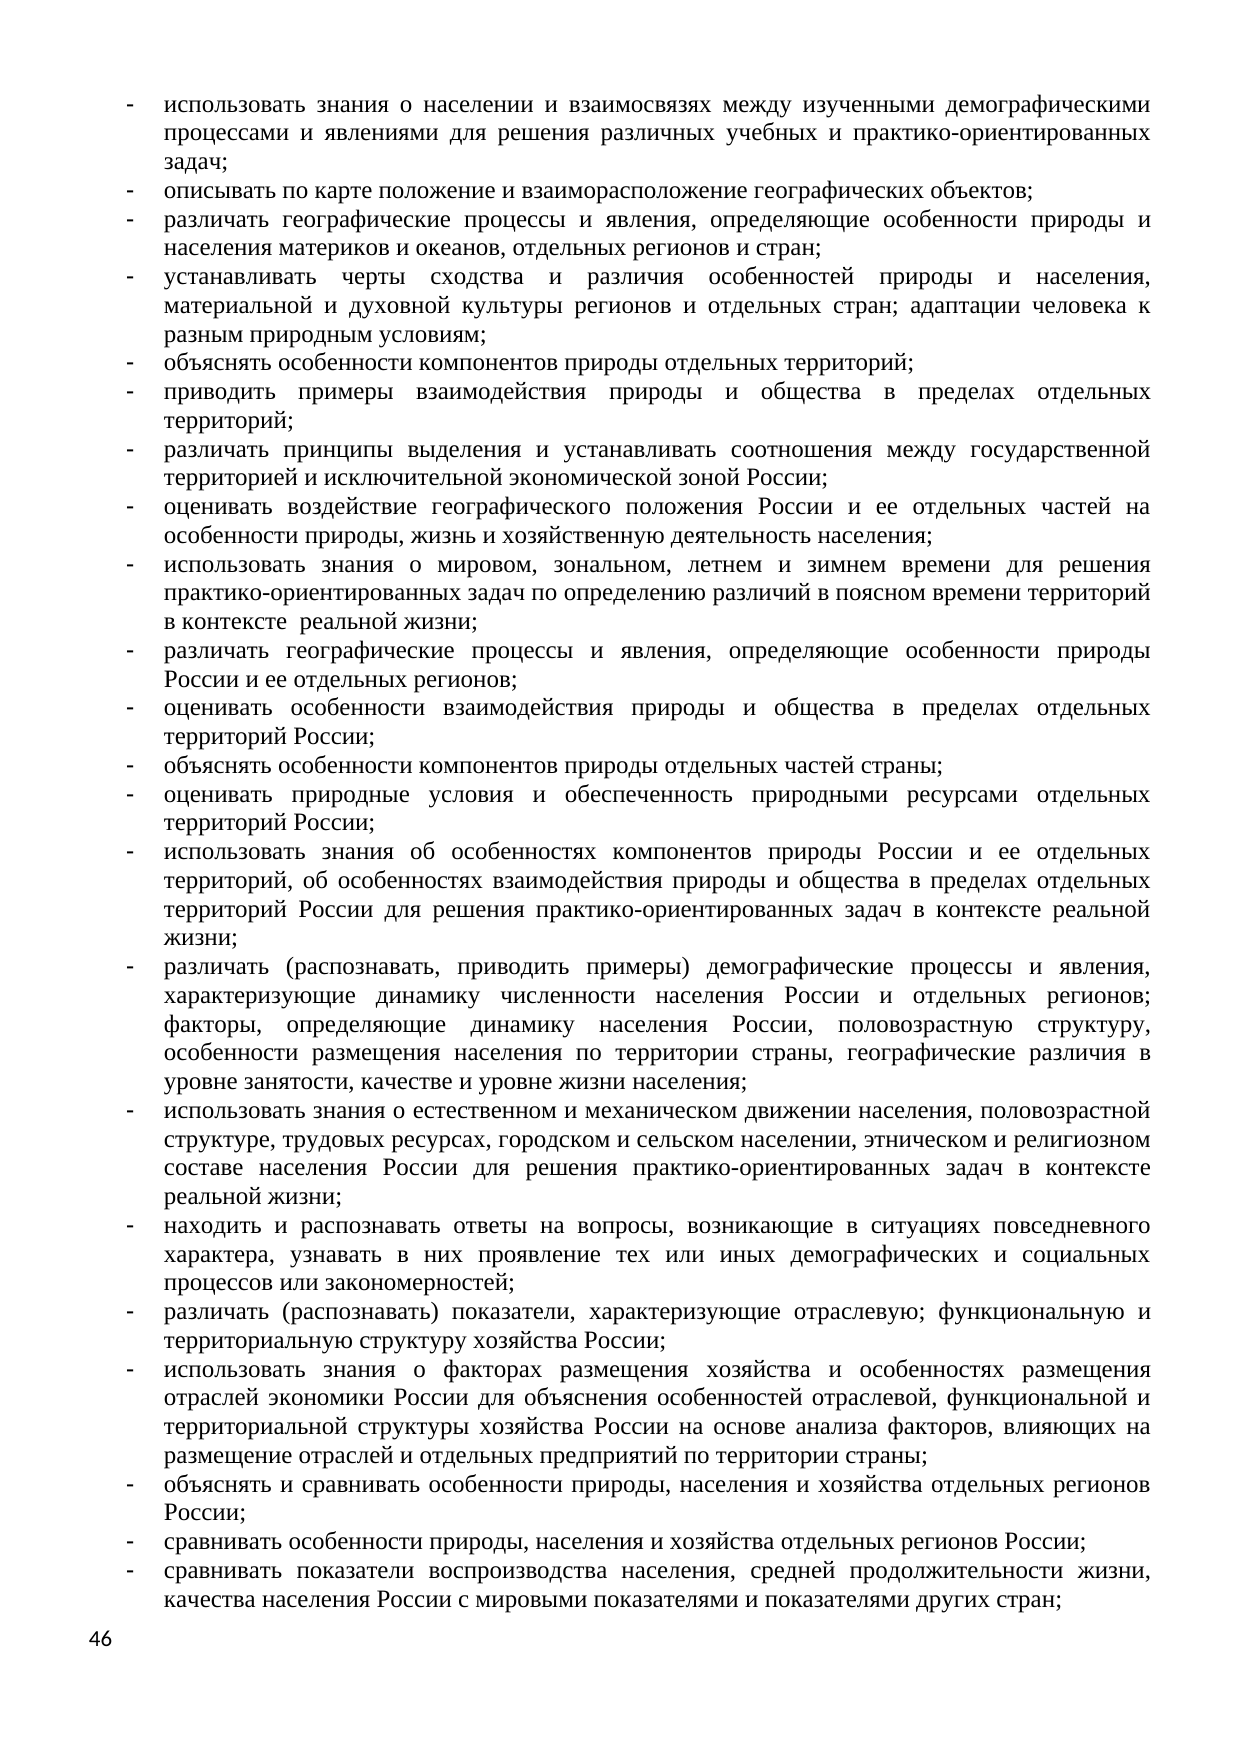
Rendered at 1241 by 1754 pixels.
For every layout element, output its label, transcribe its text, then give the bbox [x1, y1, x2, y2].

list различать географические процессы и явления, определяющие особенности природы России и ее отдельных регионов; [126, 635, 1152, 692]
list устанавливать черты сходства и различия особенностей природы и населения, материальной и духовной культуры регионов и отдельных стран; адаптации человека к разным природным условиям; [126, 261, 1152, 347]
list оценивать природные условия и обеспеченность природными ресурсами отдельных территорий России; [126, 779, 1152, 836]
list приводить примеры взаимодействия природы и общества в пределах отдельных территорий; [126, 376, 1152, 434]
list описывать по карте положение и взаиморасположение географических объектов; [126, 175, 1152, 204]
list сравнивать особенности природы, населения и хозяйства отдельных регионов России; [126, 1526, 1152, 1555]
list сравнивать показатели воспроизводства населения, средней продолжительности жизни, качества населения России с мировыми показателями и показателями других стран; [126, 1555, 1152, 1612]
list использовать знания о населении и взаимосвязях между изученными демографическими процессами и явлениями для решения различных учебных и практико-ориентированных задач; [126, 89, 1152, 175]
list находить и распознавать ответы на вопросы, возникающие в ситуациях повседневного характера, узнавать в них проявление тех или иных демографических и социальных процессов или закономерностей; [126, 1210, 1152, 1296]
list различать (распознавать) показатели, характеризующие отраслевую; функциональную и территориальную структуру хозяйства России; [126, 1296, 1152, 1354]
list различать принципы выделения и устанавливать соотношения между государственной территорией и исключительной экономической зоной России; [126, 434, 1152, 491]
list использовать знания о факторах размещения хозяйства и особенностях размещения отраслей экономики России для объяснения особенностей отраслевой, функциональной и территориальной структуры хозяйства России на основе анализа факторов, влияющих на размещение отраслей и отдельных предприятий по территории страны; [126, 1354, 1152, 1469]
list оценивать воздействие географического положения России и ее отдельных частей на особенности природы, жизнь и хозяйственную деятельность населения; [126, 491, 1152, 549]
list оценивать особенности взаимодействия природы и общества в пределах отдельных территорий России; [126, 692, 1152, 750]
list использовать знания о естественном и механическом движении населения, половозрастной структуре, трудовых ресурсах, городском и сельском населении, этническом и религиозном составе населения России для решения практико-ориентированных задач в контексте реальной жизни; [126, 1095, 1152, 1210]
list различать географические процессы и явления, определяющие особенности природы и населения материков и океанов, отдельных регионов и стран; [126, 204, 1152, 261]
list объяснять и сравнивать особенности природы, населения и хозяйства отдельных регионов России; [126, 1469, 1152, 1526]
list объяснять особенности компонентов природы отдельных частей страны; [126, 750, 1152, 779]
list различать (распознавать, приводить примеры) демографические процессы и явления, характеризующие динамику численности населения России и отдельных регионов; факторы, определяющие динамику населения России, половозрастную структуру, особенности размещения населения по территории страны, географические различия в уровне занятости, качестве и уровне жизни населения; [126, 951, 1152, 1095]
list объяснять особенности компонентов природы отдельных территорий; [126, 347, 1152, 376]
list использовать знания о мировом, зональном, летнем и зимнем времени для решения практико-ориентированных задач по определению различий в поясном времени территорий в контексте реальной жизни; [126, 549, 1152, 635]
list использовать знания об особенностях компонентов природы России и ее отдельных территорий, об особенностях взаимодействия природы и общества в пределах отдельных территорий России для решения практико-ориентированных задач в контексте реальной жизни; [126, 836, 1152, 951]
